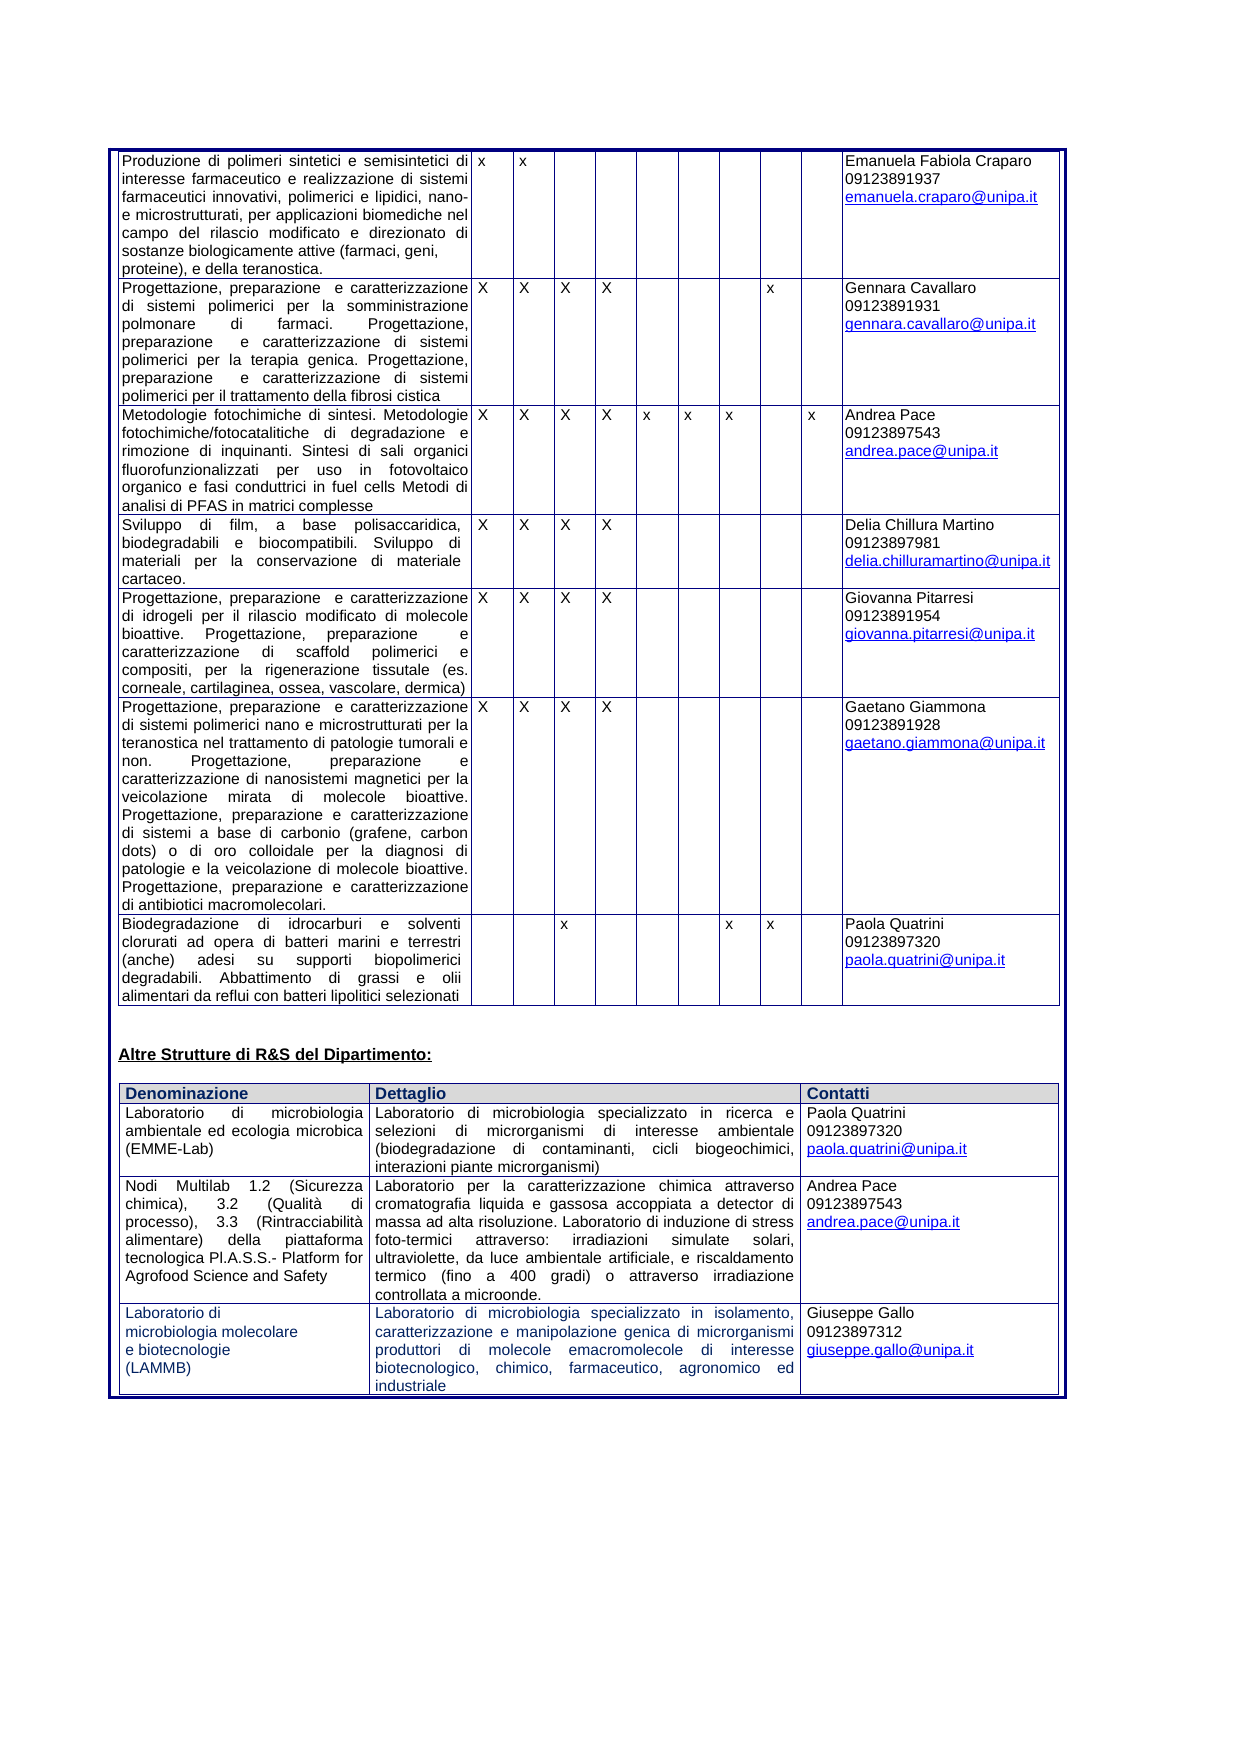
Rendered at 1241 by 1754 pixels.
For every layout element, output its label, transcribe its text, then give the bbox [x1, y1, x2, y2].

table_cell Dettaglio delle attività di R&S del Dipartimento: Altre Strutture di R&S del Dipartimento: [111, 151, 1064, 1396]
